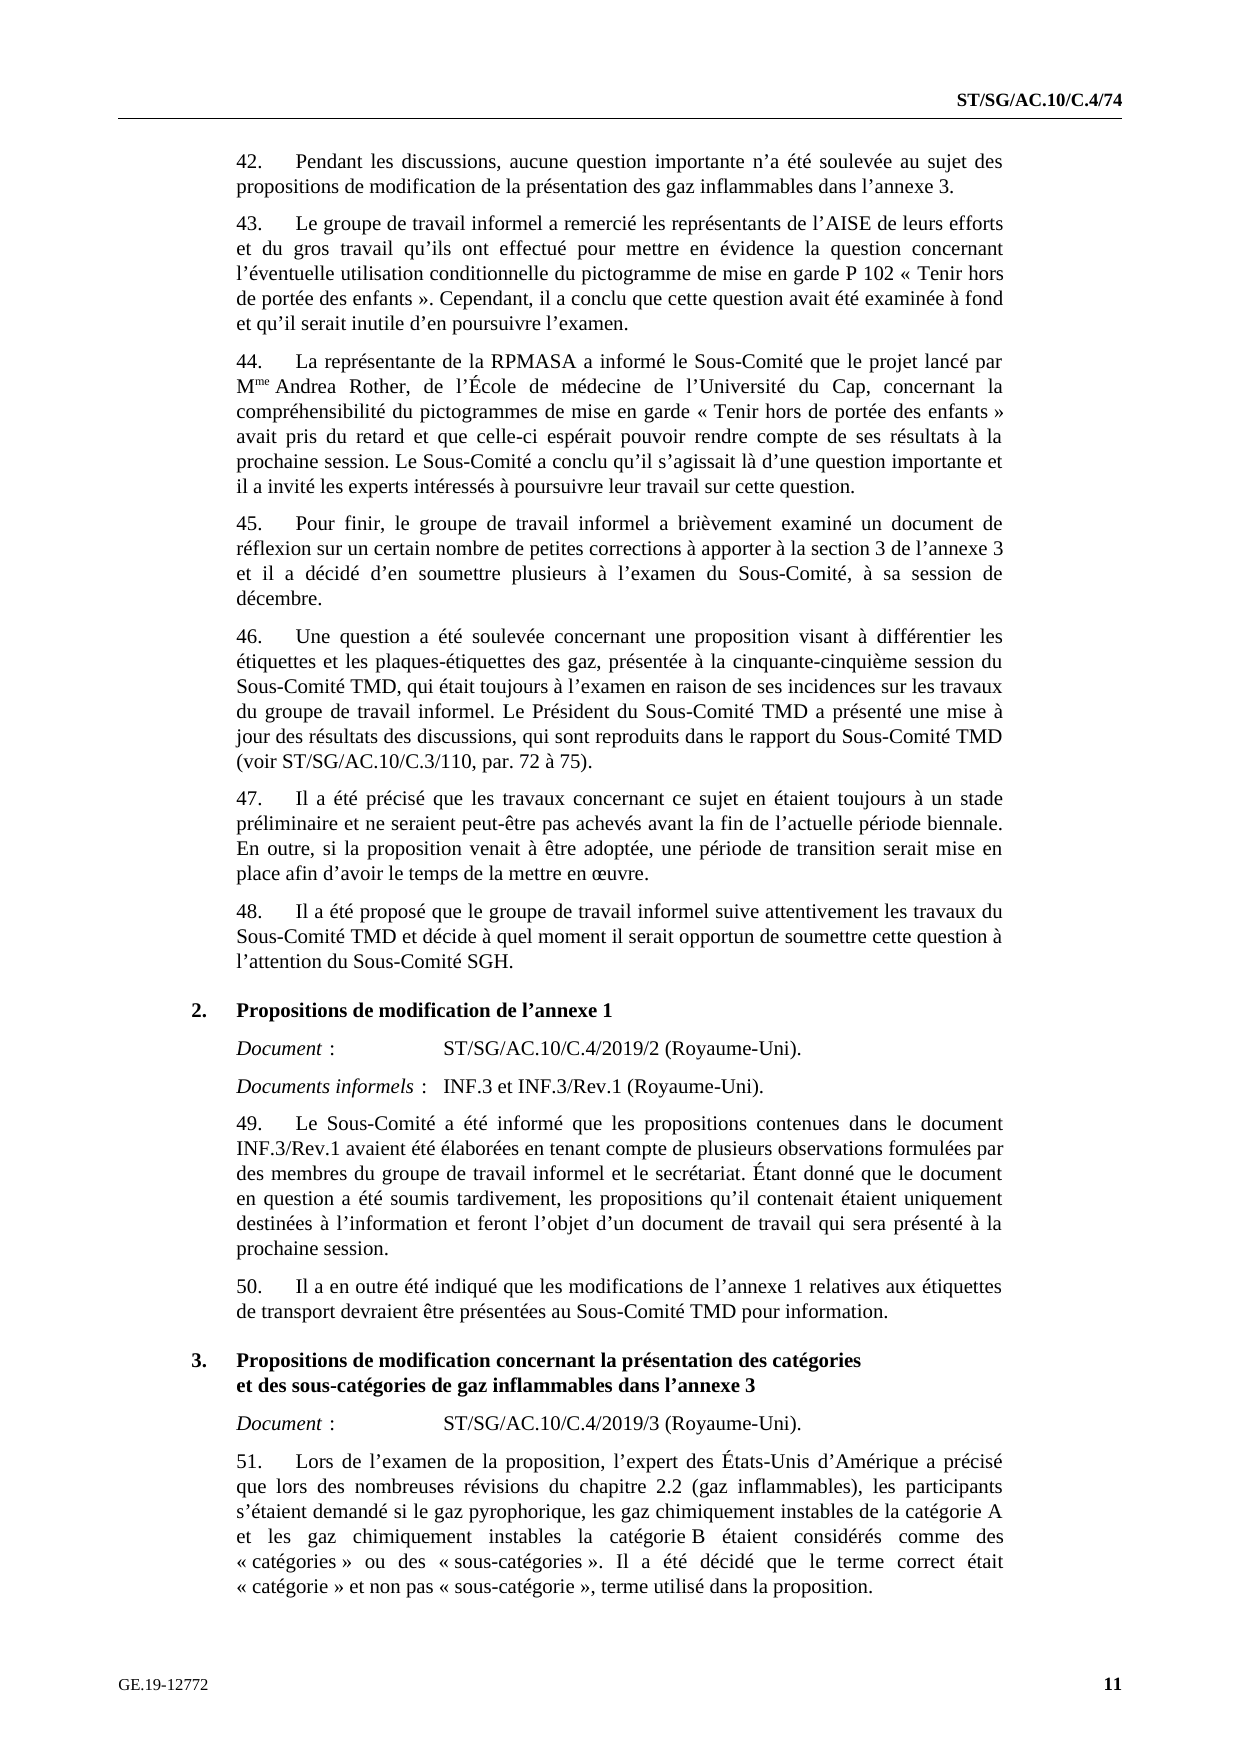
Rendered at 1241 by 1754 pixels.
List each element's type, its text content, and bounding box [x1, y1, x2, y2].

text 3. Propositions de modification concernant la présentation des catégories et des sous-catégories de gaz inflammables dans l’annexe 3 [118, 1348, 1004, 1398]
text Document : ST/SG/AC.10/C.4/2019/3 (Royaume-Uni). [236, 1410, 1004, 1435]
text 46. Une question a été soulevée concernant une proposition visant à différentier les étiquettes et les plaques-étiquettes des gaz, présentée à la cinquante-cinquième session du Sous-Comité TMD, qui était toujours à l’examen en raison de ses incidences sur les travaux du groupe de travail informel. Le Président du Sous-Comité TMD a présenté une mise à jour des résultats des discussions, qui sont reproduits dans le rapport du Sous-Comité TMD (voir ST/SG/AC.10/C.3/110, par. 72 à 75). [236, 623, 1004, 773]
text 44. La représentante de la RPMASA a informé le Sous-Comité que le projet lancé par Mme Andrea Rother, de l’École de médecine de l’Université du Cap, concernant la compréhensibilité du pictogrammes de mise en garde « Tenir hors de portée des enfants » avait pris du retard et que celle-ci espérait pouvoir rendre compte de ses résultats à la prochaine session. Le Sous-Comité a conclu qu’il s’agissait là d’une question importante et il a invité les experts intéressés à poursuivre leur travail sur cette question. [236, 348, 1004, 498]
text 45. Pour finir, le groupe de travail informel a brièvement examiné un document de réflexion sur un certain nombre de petites corrections à apporter à la section 3 de l’annexe 3 et il a décidé d’en soumettre plusieurs à l’examen du Sous-Comité, à sa session de décembre. [236, 510, 1004, 610]
text 42. Pendant les discussions, aucune question importante n’a été soulevée au sujet des propositions de modification de la présentation des gaz inflammables dans l’annexe 3. [236, 148, 1004, 198]
text 47. Il a été précisé que les travaux concernant ce sujet en étaient toujours à un stade préliminaire et ne seraient peut-être pas achevés avant la fin de l’actuelle période biennale. En outre, si la proposition venait à être adoptée, une période de transition serait mise en place afin d’avoir le temps de la mettre en œuvre. [236, 785, 1004, 885]
text Document : ST/SG/AC.10/C.4/2019/2 (Royaume-Uni). [236, 1035, 1004, 1060]
text 51. Lors de l’examen de la proposition, l’expert des États-Unis d’Amérique a précisé que lors des nombreuses révisions du chapitre 2.2 (gaz inflammables), les participants s’étaient demandé si le gaz pyrophorique, les gaz chimiquement instables de la catégorie A et les gaz chimiquement instables la catégorie B étaient considérés comme des « catégories » ou des « sous-catégories ». Il a été décidé que le terme correct était « catégorie » et non pas « sous-catégorie », terme utilisé dans la proposition. [236, 1448, 1004, 1598]
text 48. Il a été proposé que le groupe de travail informel suive attentivement les travaux du Sous-Comité TMD et décide à quel moment il serait opportun de soumettre cette question à l’attention du Sous-Comité SGH. [236, 898, 1004, 973]
text 49. Le Sous-Comité a été informé que les propositions contenues dans le document INF.3/Rev.1 avaient été élaborées en tenant compte de plusieurs observations formulées par des membres du groupe de travail informel et le secrétariat. Étant donné que le document en question a été soumis tardivement, les propositions qu’il contenait étaient uniquement destinées à l’information et feront l’objet d’un document de travail qui sera présenté à la prochaine session. [236, 1110, 1004, 1260]
text Documents informels : INF.3 et INF.3/Rev.1 (Royaume-Uni). [236, 1073, 1004, 1098]
text 50. Il a en outre été indiqué que les modifications de l’annexe 1 relatives aux étiquettes de transport devraient être présentées au Sous-Comité TMD pour information. [236, 1273, 1004, 1323]
text 2. Propositions de modification de l’annexe 1 [118, 998, 1004, 1023]
text 43. Le groupe de travail informel a remercié les représentants de l’AISE de leurs efforts et du gros travail qu’ils ont effectué pour mettre en évidence la question concernant l’éventuelle utilisation conditionnelle du pictogramme de mise en garde P 102 « Tenir hors de portée des enfants ». Cependant, il a conclu que cette question avait été examinée à fond et qu’il serait inutile d’en poursuivre l’examen. [236, 210, 1004, 335]
